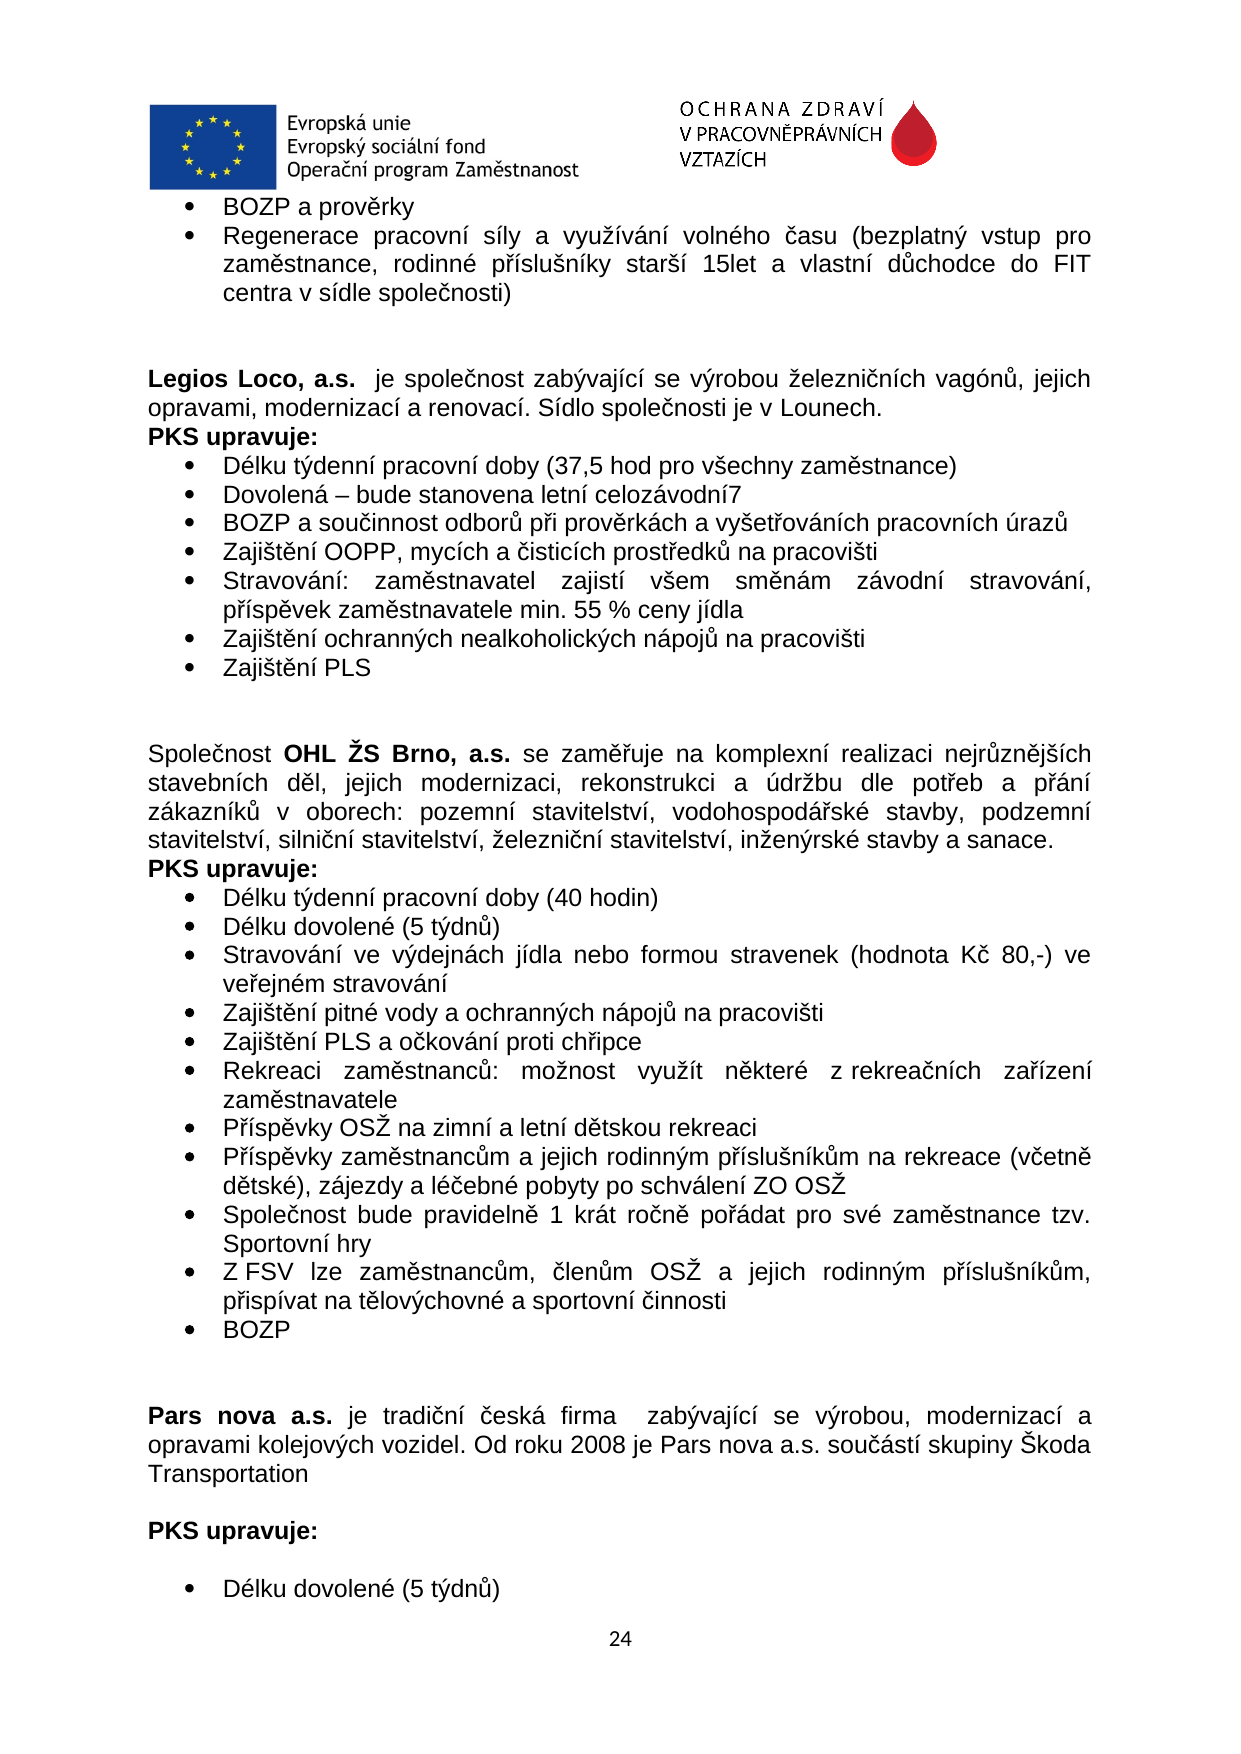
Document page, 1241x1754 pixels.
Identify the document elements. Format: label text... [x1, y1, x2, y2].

list Příspěvky zaměstnancům a jejich rodinným příslušníkům na rekreace (včetně dětské), zájezdy a léčebné pobyty po schválení ZO OSŽ [185, 1142, 1093, 1200]
list Délku týdenní pracovní doby (37,5 hod pro všechny zaměstnance) [185, 451, 1093, 479]
list Zajištění PLS [185, 653, 1093, 681]
list Délku týdenní pracovní doby (40 hodin) [185, 883, 1093, 912]
picture [666, 73, 948, 192]
text PKS upravuje: [148, 1516, 1093, 1545]
text Pars nova a.s. je tradiční česká firma zabývající se výrobou, modernizací a opravami kolejových vozidel. Od roku 2008 je Pars nova a.s. součástí skupiny Škoda Transportation [148, 1401, 1093, 1488]
list BOZP a součinnost odborů při prověrkách a vyšetřováních pracovních úrazů [185, 508, 1093, 537]
list Společnost bude pravidelně 1 krát ročně pořádat pro své zaměstnance tzv. Sportovní hry [185, 1200, 1093, 1257]
list Příspěvky OSŽ na zimní a letní dětskou rekreaci [185, 1113, 1093, 1142]
list Stravování ve výdejnách jídla nebo formou stravenek (hodnota Kč 80,-) ve veřejném stravování [185, 940, 1093, 998]
list Zajištění PLS a očkování proti chřipce [185, 1027, 1093, 1056]
text Společnost OHL ŽS Brno, a.s. se zaměřuje na komplexní realizaci nejrůznějších stavebních děl, jejich modernizaci, rekonstrukci a údržbu dle potřeb a přání zákazníků v oborech: pozemní stavitelství, vodohospodářské stavby, podzemní stavitelství, silniční stavitelství, železniční stavitelství, inženýrské stavby a sanace. [148, 739, 1093, 854]
list Regenerace pracovní síly a využívání volného času (bezplatný vstup pro zaměstnance, rodinné příslušníky starší 15let a vlastní důchodce do FIT centra v sídle společnosti) [185, 221, 1093, 307]
list Délku dovolené (5 týdnů) [185, 912, 1093, 940]
list BOZP a prověrky [185, 192, 1093, 221]
list Zajištění ochranných nealkoholických nápojů na pracovišti [185, 624, 1093, 653]
text Legios Loco, a.s. je společnost zabývající se výrobou železničních vagónů, jejich opravami, modernizací a renovací. Sídlo společnosti je v Lounech. [148, 364, 1093, 422]
picture [147, 102, 579, 192]
list Délku dovolené (5 týdnů) [185, 1574, 1093, 1603]
list Stravování: zaměstnavatel zajistí všem směnám závodní stravování, příspěvek zaměstnavatele min. 55 % ceny jídla [185, 566, 1093, 624]
text PKS upravuje: [148, 422, 1093, 451]
list Dovolená – bude stanovena letní celozávodní7 [185, 479, 1093, 508]
list Zajištění OOPP, mycích a čisticích prostředků na pracovišti [185, 537, 1093, 566]
list Z FSV lze zaměstnancům, členům OSŽ a jejich rodinným příslušníkům, přispívat na tělovýchovné a sportovní činnosti [185, 1257, 1093, 1315]
text PKS upravuje: [148, 854, 1093, 883]
list Zajištění pitné vody a ochranných nápojů na pracovišti [185, 998, 1093, 1027]
list BOZP [185, 1315, 1093, 1344]
list Rekreaci zaměstnanců: možnost využít některé z rekreačních zařízení zaměstnavatele [185, 1056, 1093, 1113]
